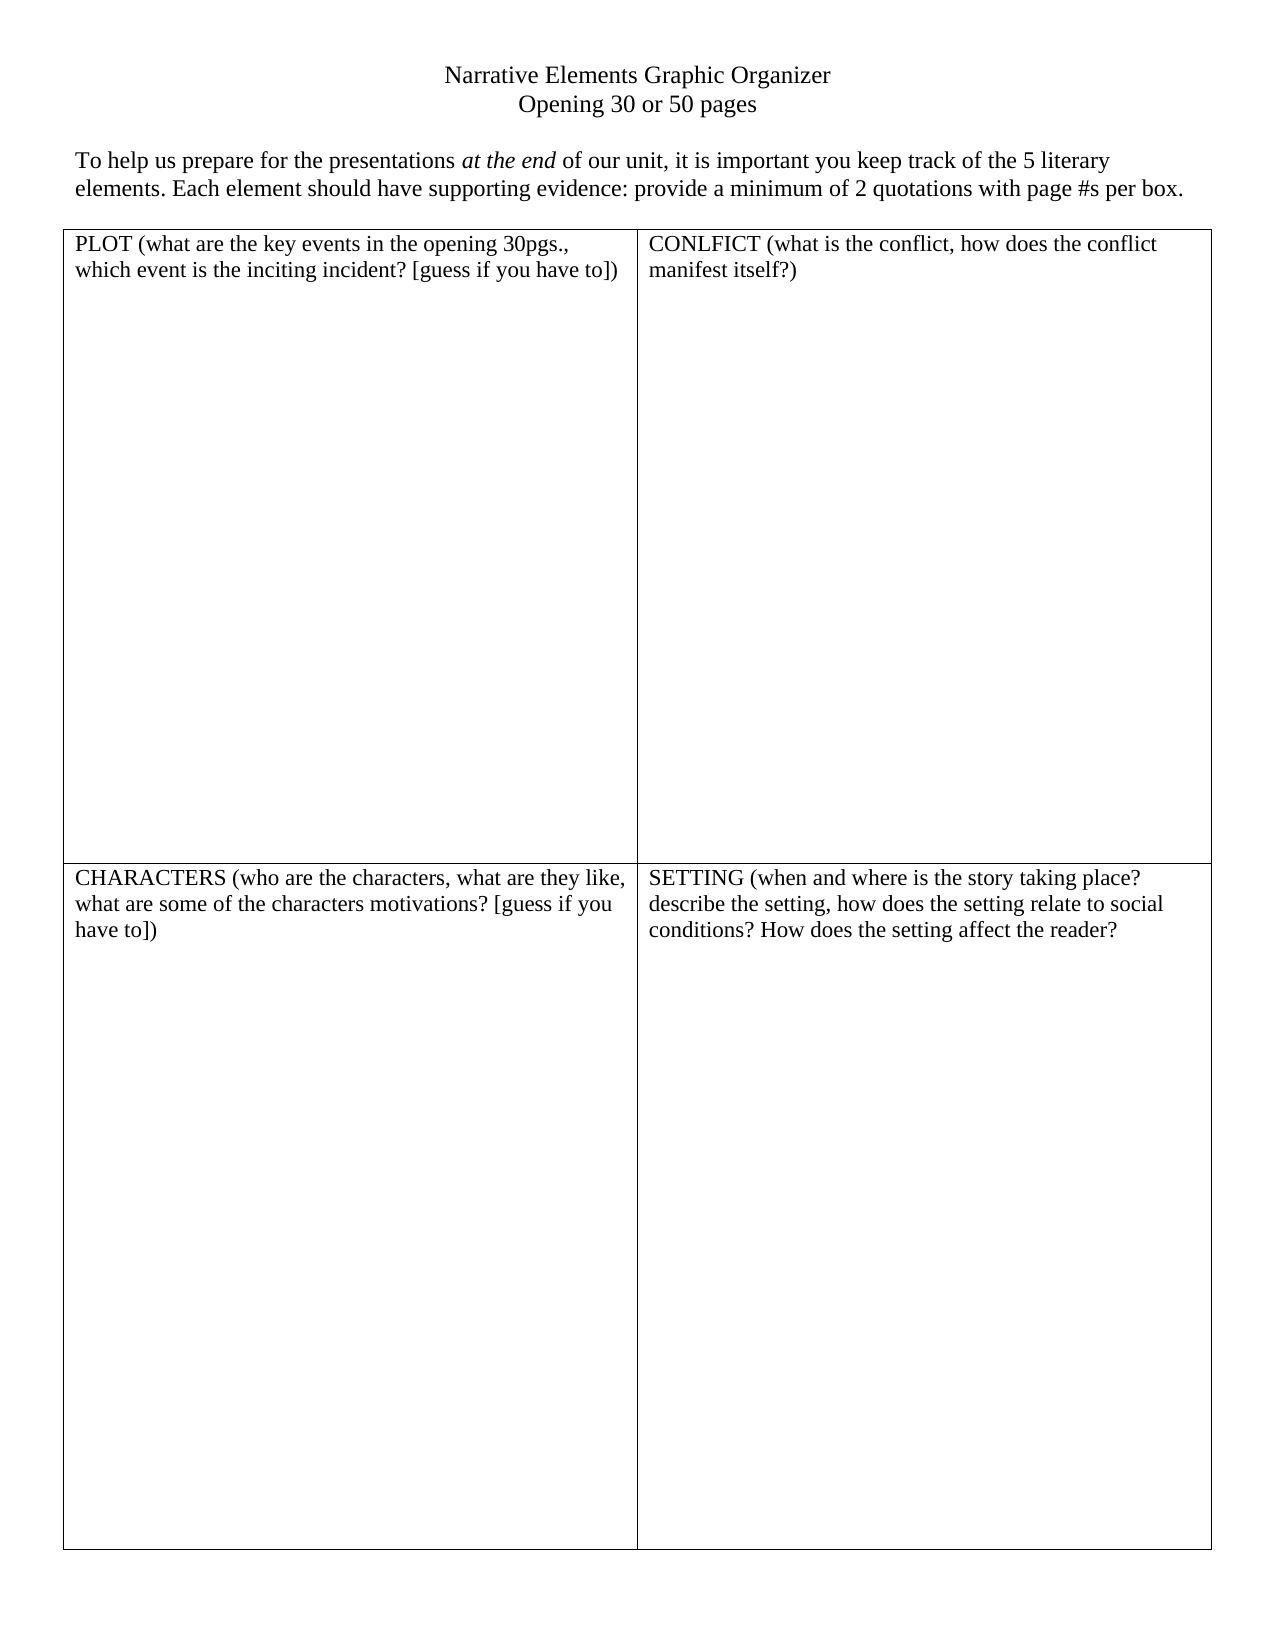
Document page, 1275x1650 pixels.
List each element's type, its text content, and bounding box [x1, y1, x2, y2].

text To help us prepare for the presentations at the end of our unit, it is important you keep track of the 5 literary elements. Each element should have supporting evidence: provide a minimum of 2 quotations with page #s per box. [75, 146, 1200, 201]
text Opening 30 or 50 pages [75, 89, 1200, 117]
text Narrative Elements Graphic Organizer [75, 60, 1200, 89]
table_header CONLFICT (what is the conflict, how does the conflict manifest itself?) [638, 230, 1211, 863]
table_cell CHARACTERS (who are the characters, what are they like, what are some of the characters motivations? [guess if you have to]) [64, 864, 637, 1549]
table_cell SETTING (when and where is the story taking place? describe the setting, how does the setting relate to social conditions? How does the setting affect the reader? [638, 864, 1211, 1549]
table_header PLOT (what are the key events in the opening 30pgs., which event is the inciting incident? [guess if you have to]) [64, 230, 637, 863]
